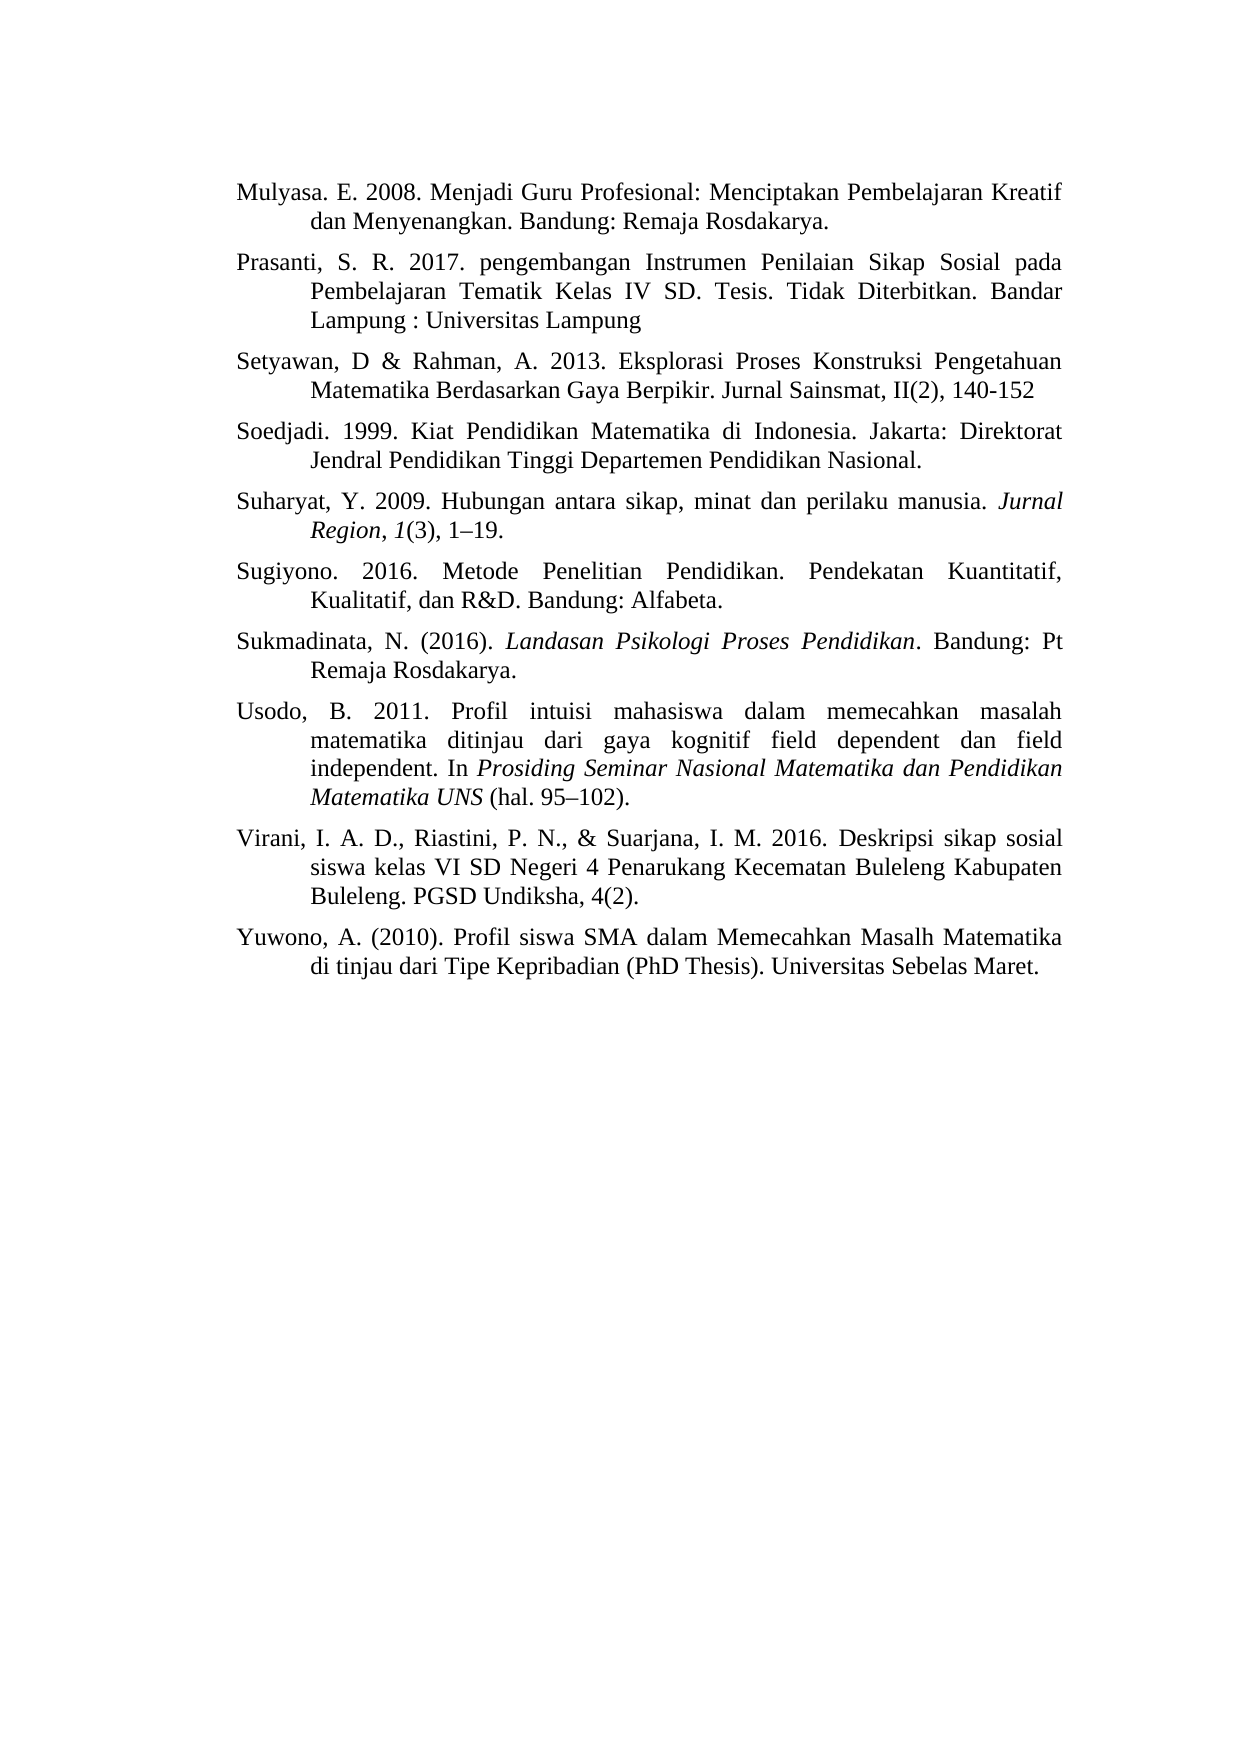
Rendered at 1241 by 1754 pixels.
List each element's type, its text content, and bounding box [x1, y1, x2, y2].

text Yuwono, A. (2010). Profil siswa SMA dalam Memecahkan Masalh Matematika di tinjau dari Tipe Kepribadian (PhD Thesis). Universitas Sebelas Maret. [236, 922, 1063, 980]
text Suharyat, Y. 2009. Hubungan antara sikap, minat dan perilaku manusia. Jurnal Region, 1(3), 1–19. [236, 486, 1063, 543]
text Prasanti, S. R. 2017. pengembangan Instrumen Penilaian Sikap Sosial pada Pembelajaran Tematik Kelas IV SD. Tesis. Tidak Diterbitkan. Bandar Lampung : Universitas Lampung [236, 247, 1063, 333]
text Setyawan, D & Rahman, A. 2013. Eksplorasi Proses Konstruksi Pengetahuan Matematika Berdasarkan Gaya Berpikir. Jurnal Sainsmat, II(2), 140-152 [236, 346, 1063, 403]
text Virani, I. A. D., Riastini, P. N., & Suarjana, I. M. 2016. Deskripsi sikap sosial siswa kelas VI SD Negeri 4 Penarukang Kecematan Buleleng Kabupaten Buleleng. PGSD Undiksha, 4(2). [236, 823, 1063, 910]
text Mulyasa. E. 2008. Menjadi Guru Profesional: Menciptakan Pembelajaran Kreatif dan Menyenangkan. Bandung: Remaja Rosdakarya. [236, 177, 1063, 235]
text Soedjadi. 1999. Kiat Pendidikan Matematika di Indonesia. Jakarta: Direktorat Jendral Pendidikan Tinggi Departemen Pendidikan Nasional. [236, 416, 1063, 473]
text Sugiyono. 2016. Metode Penelitian Pendidikan. Pendekatan Kuantitatif, Kualitatif, dan R&D. Bandung: Alfabeta. [236, 556, 1063, 613]
text Usodo, B. 2011. Profil intuisi mahasiswa dalam memecahkan masalah matematika ditinjau dari gaya kognitif field dependent dan field independent. In Prosiding Seminar Nasional Matematika dan Pendidikan Matematika UNS (hal. 95–102). [236, 696, 1063, 811]
text Sukmadinata, N. (2016). Landasan Psikologi Proses Pendidikan. Bandung: Pt Remaja Rosdakarya. [236, 626, 1063, 683]
